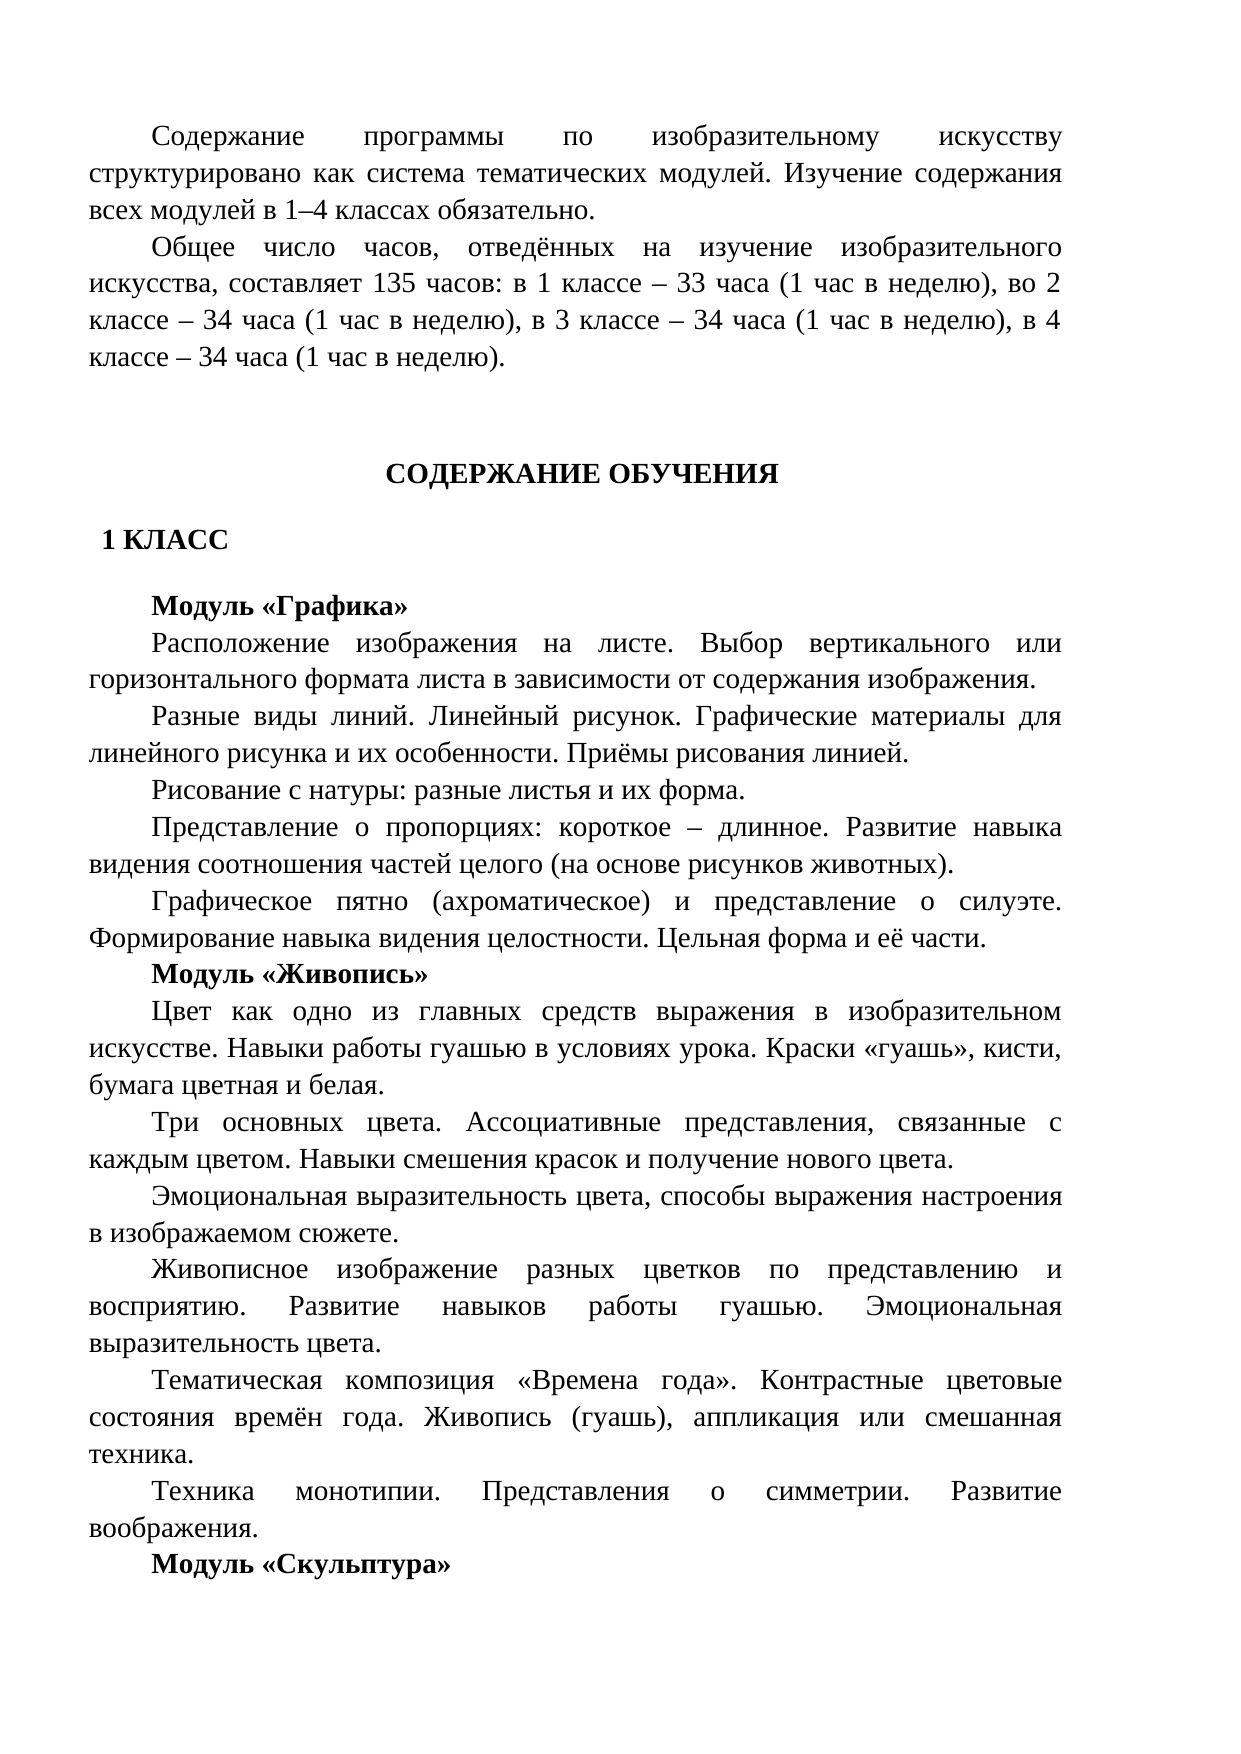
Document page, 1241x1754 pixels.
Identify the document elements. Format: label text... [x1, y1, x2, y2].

text Эмоциональная выразительность цвета, способы выражения настроения в изображаемом сюжете. [88, 1178, 1063, 1248]
text Техника монотипии. Представления о симметрии. Развитие воображения. [88, 1473, 1063, 1543]
text СОДЕРЖАНИЕ ОБУЧЕНИЯ [101, 456, 1063, 490]
text Разные виды линий. Линейный рисунок. Графические материалы для линейного рисунка и их особенности. Приёмы рисования линией. [88, 698, 1063, 769]
text Графическое пятно (ахроматическое) и представление о силуэте. Формирование навыка видения целостности. Цельная форма и её части. [88, 883, 1063, 953]
text Живописное изображение разных цветков по представлению и восприятию. Развитие навыков работы гуашью. Эмоциональная выразительность цвета. [88, 1252, 1063, 1359]
text Модуль «Графика» [88, 588, 1063, 621]
text Представление о пропорциях: короткое – длинное. Развитие навыка видения соотношения частей целого (на основе рисунков животных). [88, 809, 1063, 879]
text Тематическая композиция «Времена года». Контрастные цветовые состояния времён года. Живопись (гуашь), аппликация или смешанная техника. [88, 1362, 1063, 1469]
text 1 КЛАСС [101, 522, 1063, 556]
text Модуль «Скульптура» [88, 1547, 1063, 1580]
text Цвет как одно из главных средств выражения в изобразительном искусстве. Навыки работы гуашью в условиях урока. Краски «гуашь», кисти, бумага цветная и белая. [88, 993, 1063, 1101]
text Модуль «Живопись» [88, 957, 1063, 990]
text ‌Общее число часов, отведённых на изучение изобразительного искусства, составляет 135 часов: в 1 классе – 33 часа (1 час в неделю), во 2 классе – 34 часа (1 час в неделю), в 3 классе – 34 часа (1 час в неделю), в 4 классе – 34 часа (1 час в неделю).‌‌ [88, 229, 1063, 373]
text Содержание программы по изобразительному искусству структурировано как система тематических модулей. Изучение содержания всех модулей в 1–4 классах обязательно. [88, 118, 1063, 225]
text Расположение изображения на листе. Выбор вертикального или горизонтального формата листа в зависимости от содержания изображения. [88, 625, 1063, 695]
text Три основных цвета. Ассоциативные представления, связанные с каждым цветом. Навыки смешения красок и получение нового цвета. [88, 1104, 1063, 1174]
text Рисование с натуры: разные листья и их форма. [88, 772, 1063, 806]
